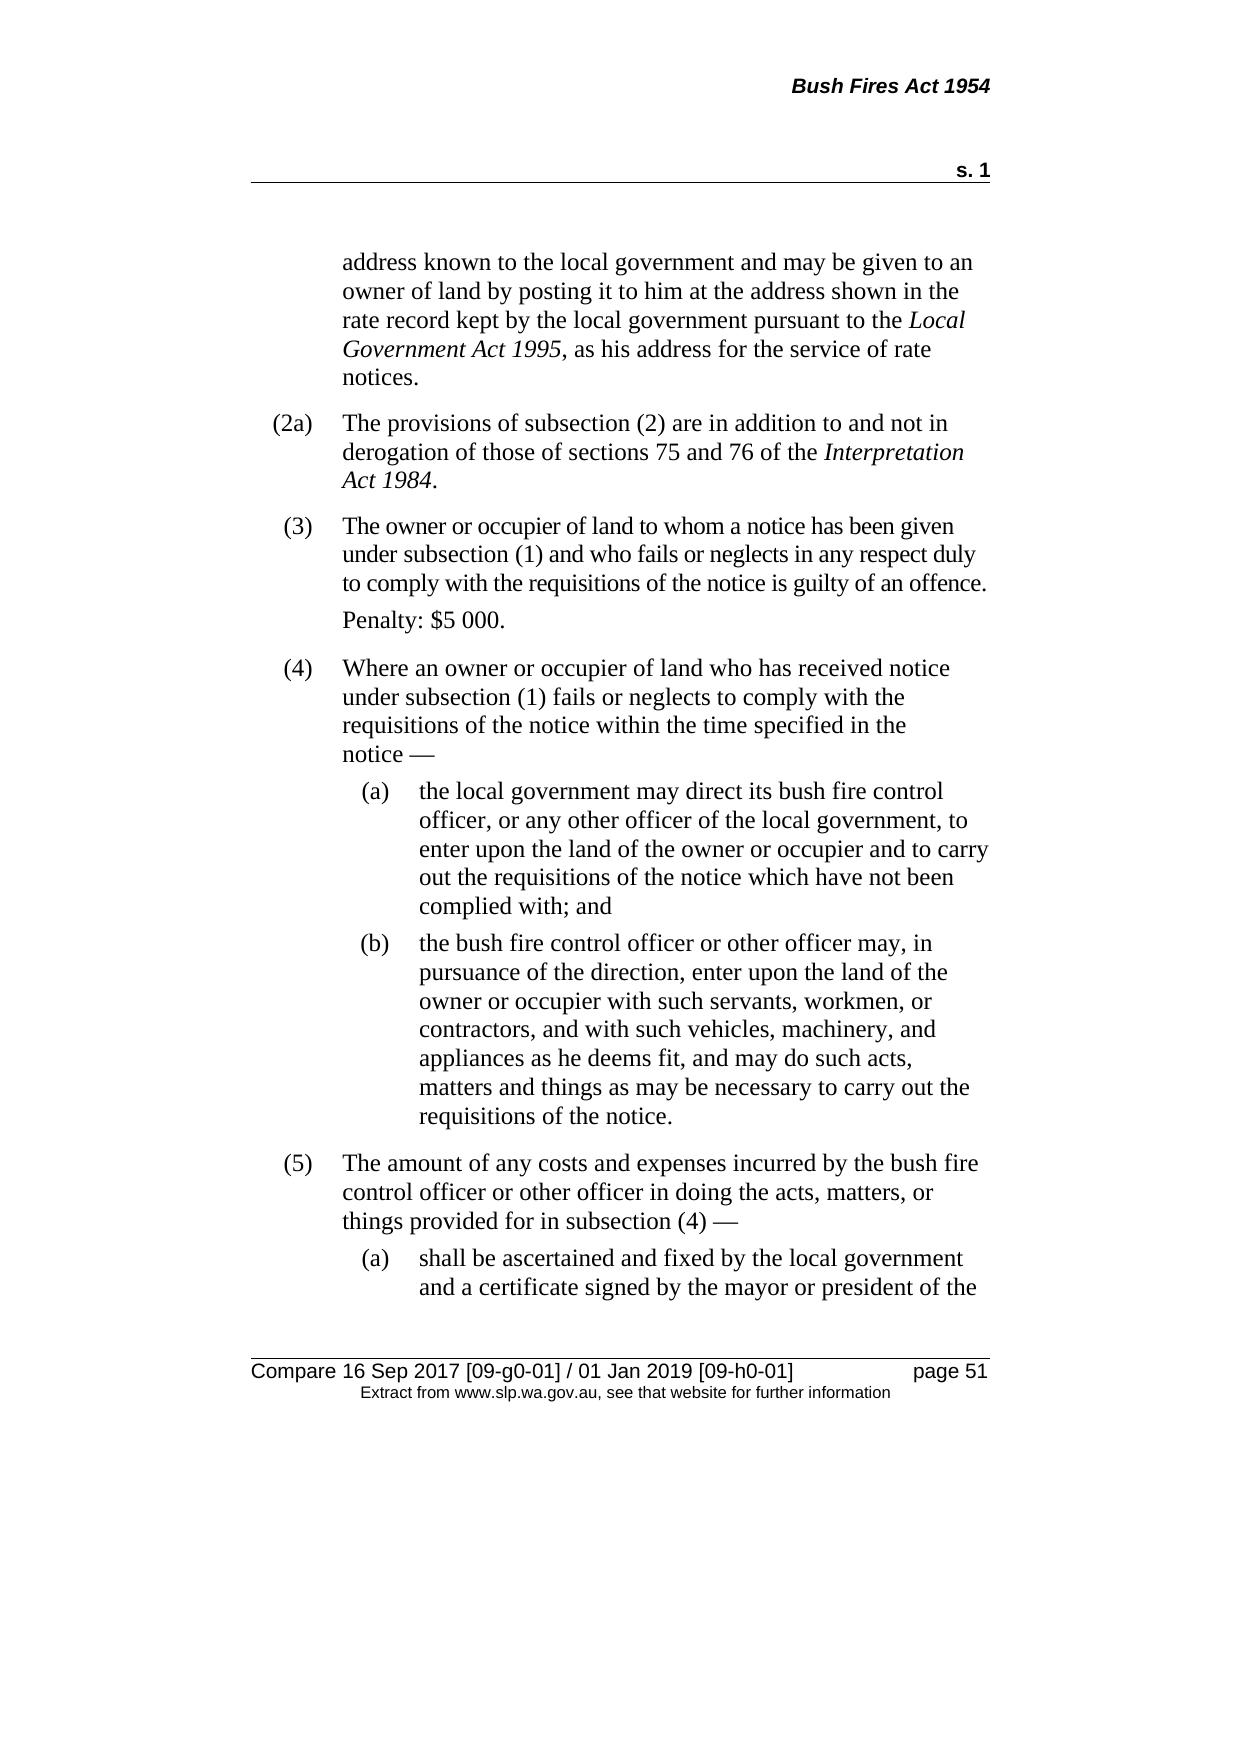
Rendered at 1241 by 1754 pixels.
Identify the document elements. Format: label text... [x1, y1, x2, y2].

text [251, 247, 990, 391]
text (3) The owner or occupier of land to whom a notice has been given under subsection (1) and who fails or neglects in any respect duly to comply with the requisitions of the notice is guilty of an offence. [251, 511, 990, 597]
text (b) the bush fire control officer or other officer may, in pursuance of the direction, enter upon the land of the owner or occupier with such servants, workmen, or contractors, and with such vehicles, machinery, and appliances as he deems fit, and may do such acts, matters and things as may be necessary to carry out the requisitions of the notice. [251, 928, 990, 1129]
text (2a) The provisions of subsection (2) are in addition to and not in derogation of those of sections 75 and 76 of the Interpretation Act 1984. [251, 408, 990, 494]
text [251, 1243, 990, 1300]
text (4) Where an owner or occupier of land who has received notice under subsection (1) fails or neglects to comply with the requisitions of the notice within the time specified in the notice — [251, 653, 990, 768]
text (a) the local government may direct its bush fire control officer, or any other officer of the local government, to enter upon the land of the owner or occupier and to carry out the requisitions of the notice which have not been complied with; and [251, 776, 990, 920]
text (5) The amount of any costs and expenses incurred by the bush fire control officer or other officer in doing the acts, matters, or things provided for in subsection (4) — [251, 1148, 990, 1234]
text Penalty: $5 000. [251, 605, 990, 634]
